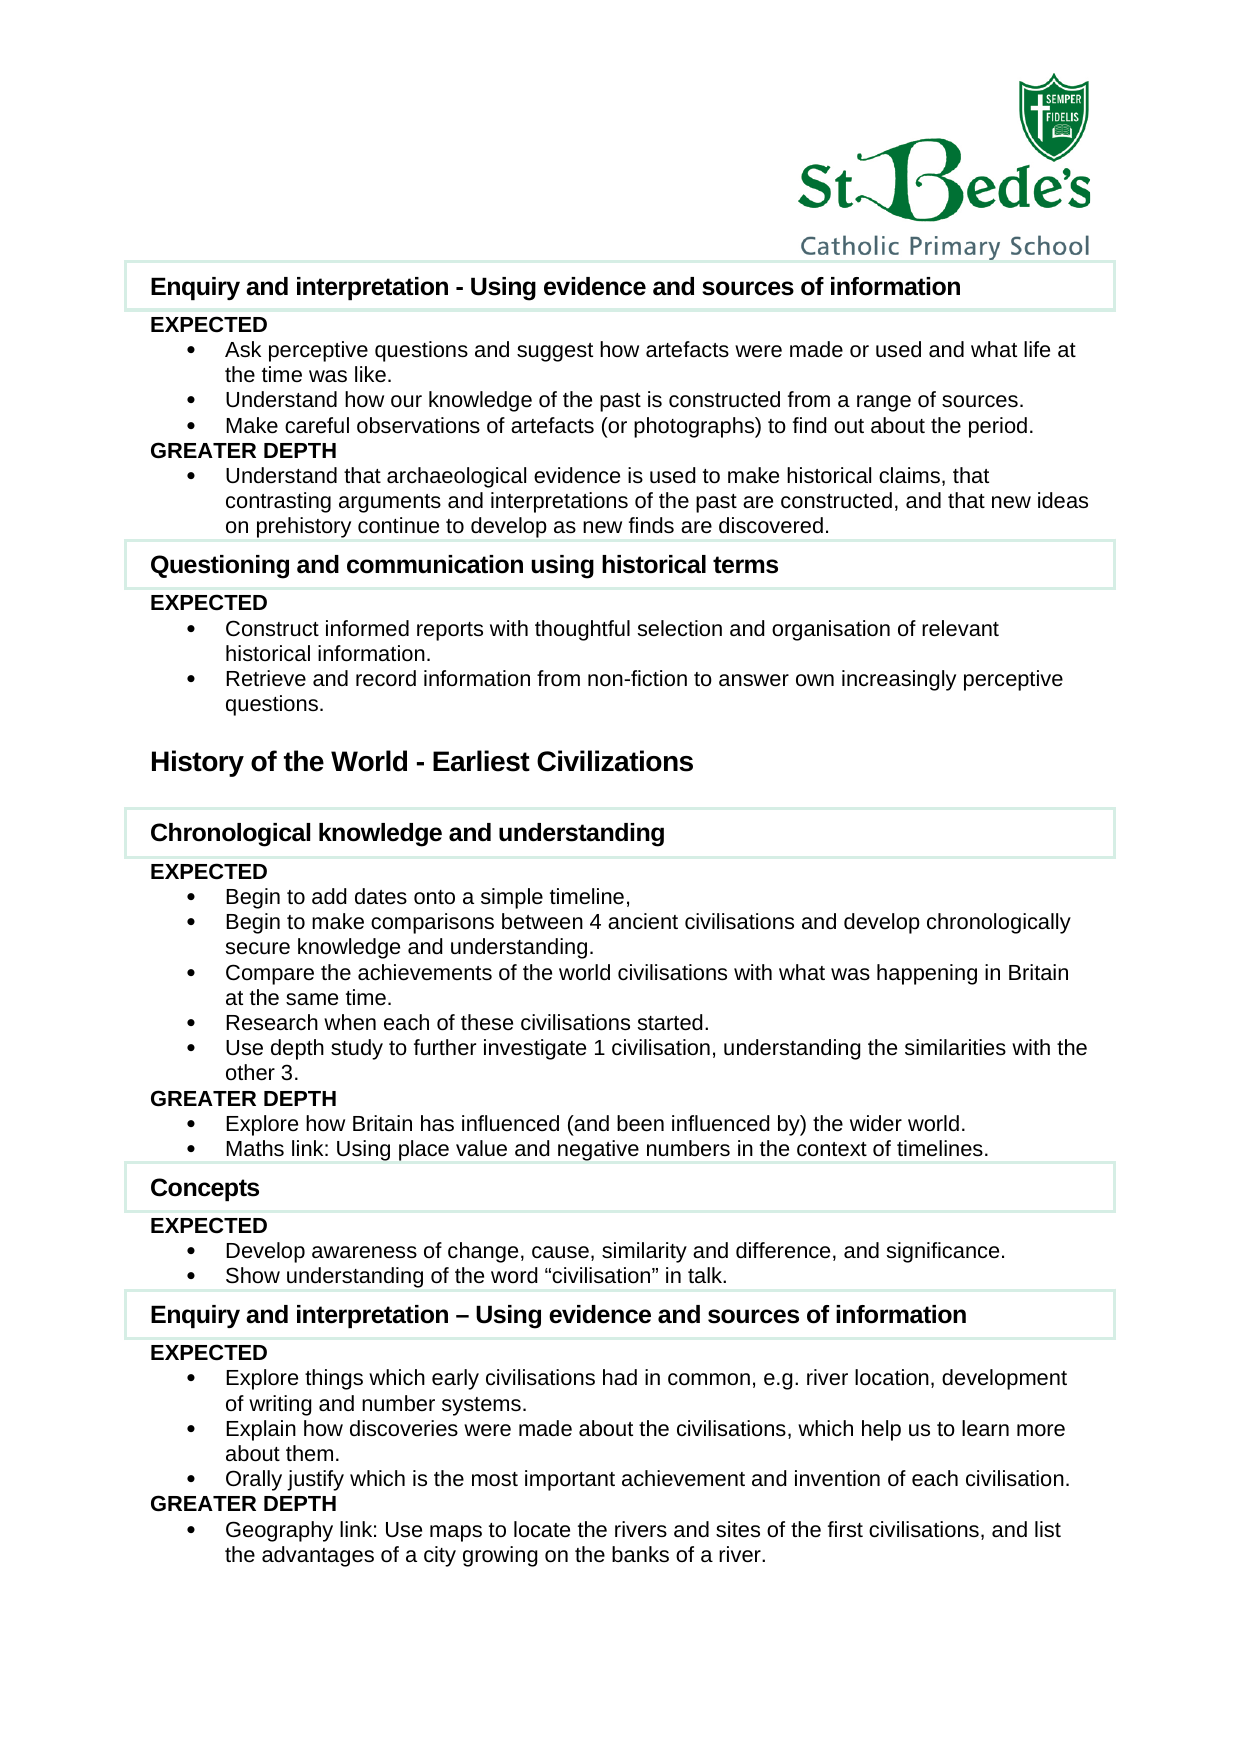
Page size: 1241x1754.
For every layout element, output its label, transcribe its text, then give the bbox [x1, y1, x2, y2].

list Construct informed reports with thoughtful selection and organisation of relevant historical information. [187, 615, 1090, 666]
list Make careful observations of artefacts (or photographs) to find out about the period. [187, 412, 1090, 438]
list Use depth study to further investigate 1 civilisation, understanding the similarities with the other 3. [187, 1035, 1090, 1086]
list Explain how discoveries were made about the civilisations, which help us to learn more about them. [187, 1416, 1090, 1466]
text EXPECTED [150, 1213, 1090, 1238]
text EXPECTED [150, 312, 1090, 337]
text Chronological knowledge and understanding [127, 810, 1113, 856]
text GREATER DEPTH [150, 1491, 1090, 1517]
list Develop awareness of change, cause, similarity and difference, and significance. [187, 1238, 1090, 1263]
list Ask perceptive questions and suggest how artefacts were made or used and what life at the time was like. [187, 337, 1090, 387]
list Show understanding of the word “civilisation” in talk. [187, 1263, 1090, 1288]
text GREATER DEPTH [150, 438, 1090, 463]
text Questioning and communication using historical terms [127, 542, 1113, 587]
list Explore how Britain has influenced (and been influenced by) the wider world. [187, 1111, 1090, 1136]
text History of the World - Earliest Civilizations [150, 745, 1090, 778]
text EXPECTED [150, 1340, 1090, 1365]
text GREATER DEPTH [150, 1086, 1090, 1111]
list Explore things which early civilisations had in common, e.g. river location, development of writing and number systems. [187, 1365, 1090, 1416]
text Concepts [127, 1164, 1113, 1210]
text Enquiry and interpretation - Using evidence and sources of information [127, 263, 1113, 308]
list Maths link: Using place value and negative numbers in the context of timelines. [187, 1136, 1090, 1161]
list Begin to add dates onto a simple timeline, [187, 884, 1090, 909]
list Begin to make comparisons between 4 ancient civilisations and develop chronologically secure knowledge and understanding. [187, 909, 1090, 959]
list Research when each of these civilisations started. [187, 1010, 1090, 1035]
list Geography link: Use maps to locate the rivers and sites of the first civilisations, and list the advantages of a city growing on the banks of a river. [187, 1517, 1090, 1567]
list Retrieve and record information from non-fiction to answer own increasingly perceptive questions. [187, 666, 1090, 716]
text EXPECTED [150, 859, 1090, 884]
list Compare the achievements of the world civilisations with what was happening in Britain at the same time. [187, 959, 1090, 1010]
list Orally justify which is the most important achievement and invention of each civilisation. [187, 1466, 1090, 1491]
text EXPECTED [150, 590, 1090, 615]
picture [798, 73, 1091, 260]
text Enquiry and interpretation – Using evidence and sources of information [127, 1292, 1113, 1337]
list Understand how our knowledge of the past is constructed from a range of sources. [187, 387, 1090, 412]
list Understand that archaeological evidence is used to make historical claims, that contrasting arguments and interpretations of the past are constructed, and that new ideas on prehistory continue to develop as new finds are discovered. [187, 463, 1090, 538]
